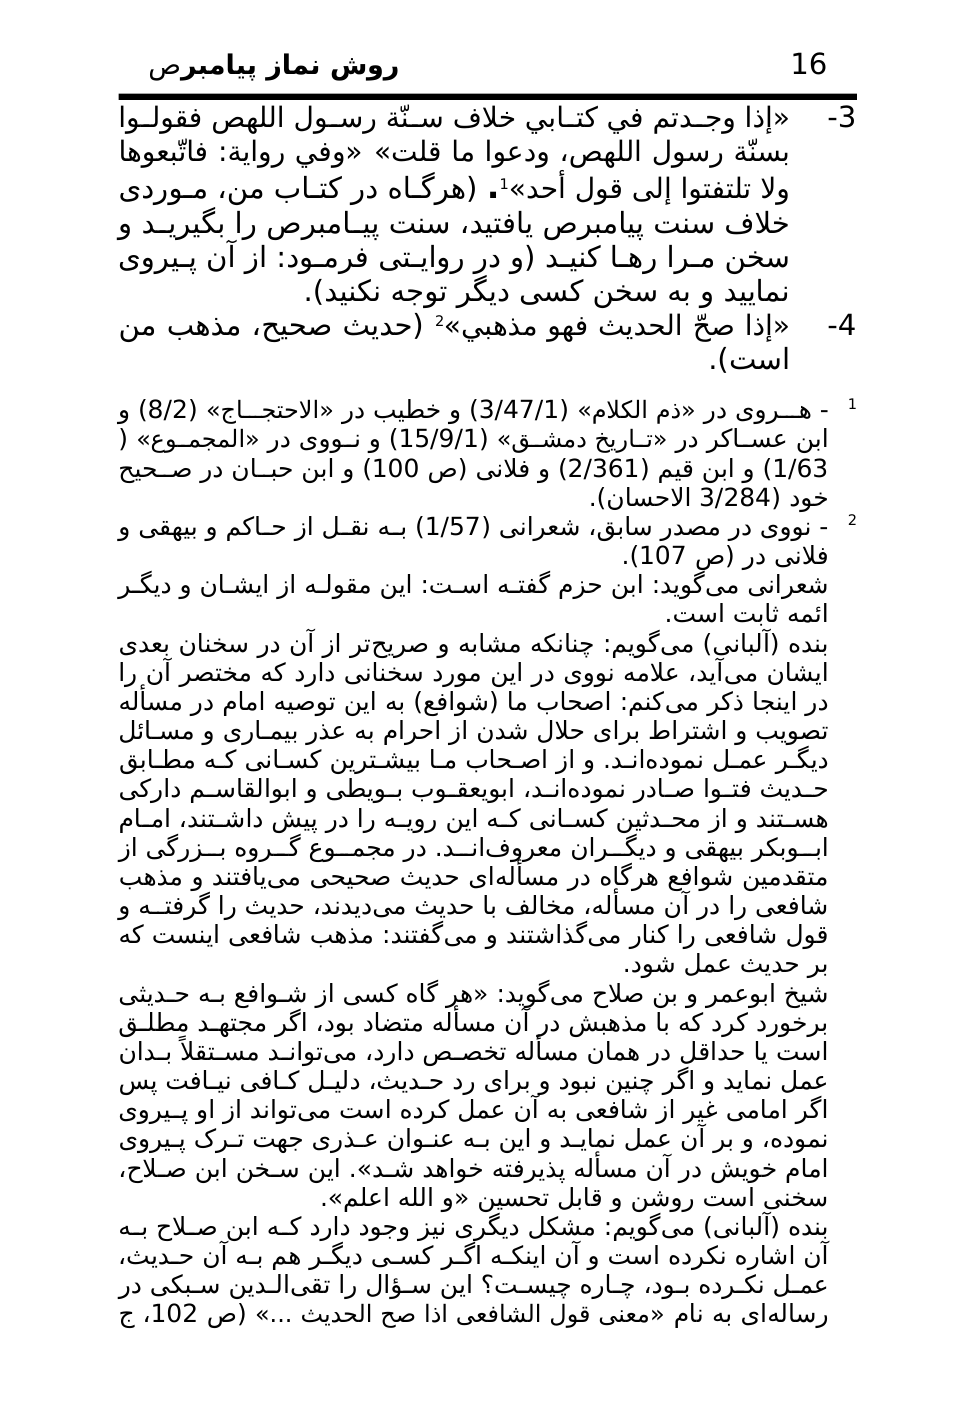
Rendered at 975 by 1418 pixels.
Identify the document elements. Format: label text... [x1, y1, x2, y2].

list «إذا صحّ الحدیث فهو مذهبي» (حدیث صحیح، مذهب من است). [118, 309, 827, 377]
list «إذا وجدتم في كتابي خلاف سنّة رسول اللهص فقولوا بسنّة رسول اللهص، ودعوا ما قلت» «وفي روایة: فاتّبعوها ولا تلتفتوا إلى قول أحد». (هرگاه در کتاب من، موردی خلاف سنت پیامبرص یافتید، سنت پیامبرص را بگیرید و سخن مرا رها کنید (و در روایتی فرمود: از آن پیروی نمایید و به سخن کسی دیگر توجه نکنید). [118, 100, 827, 309]
